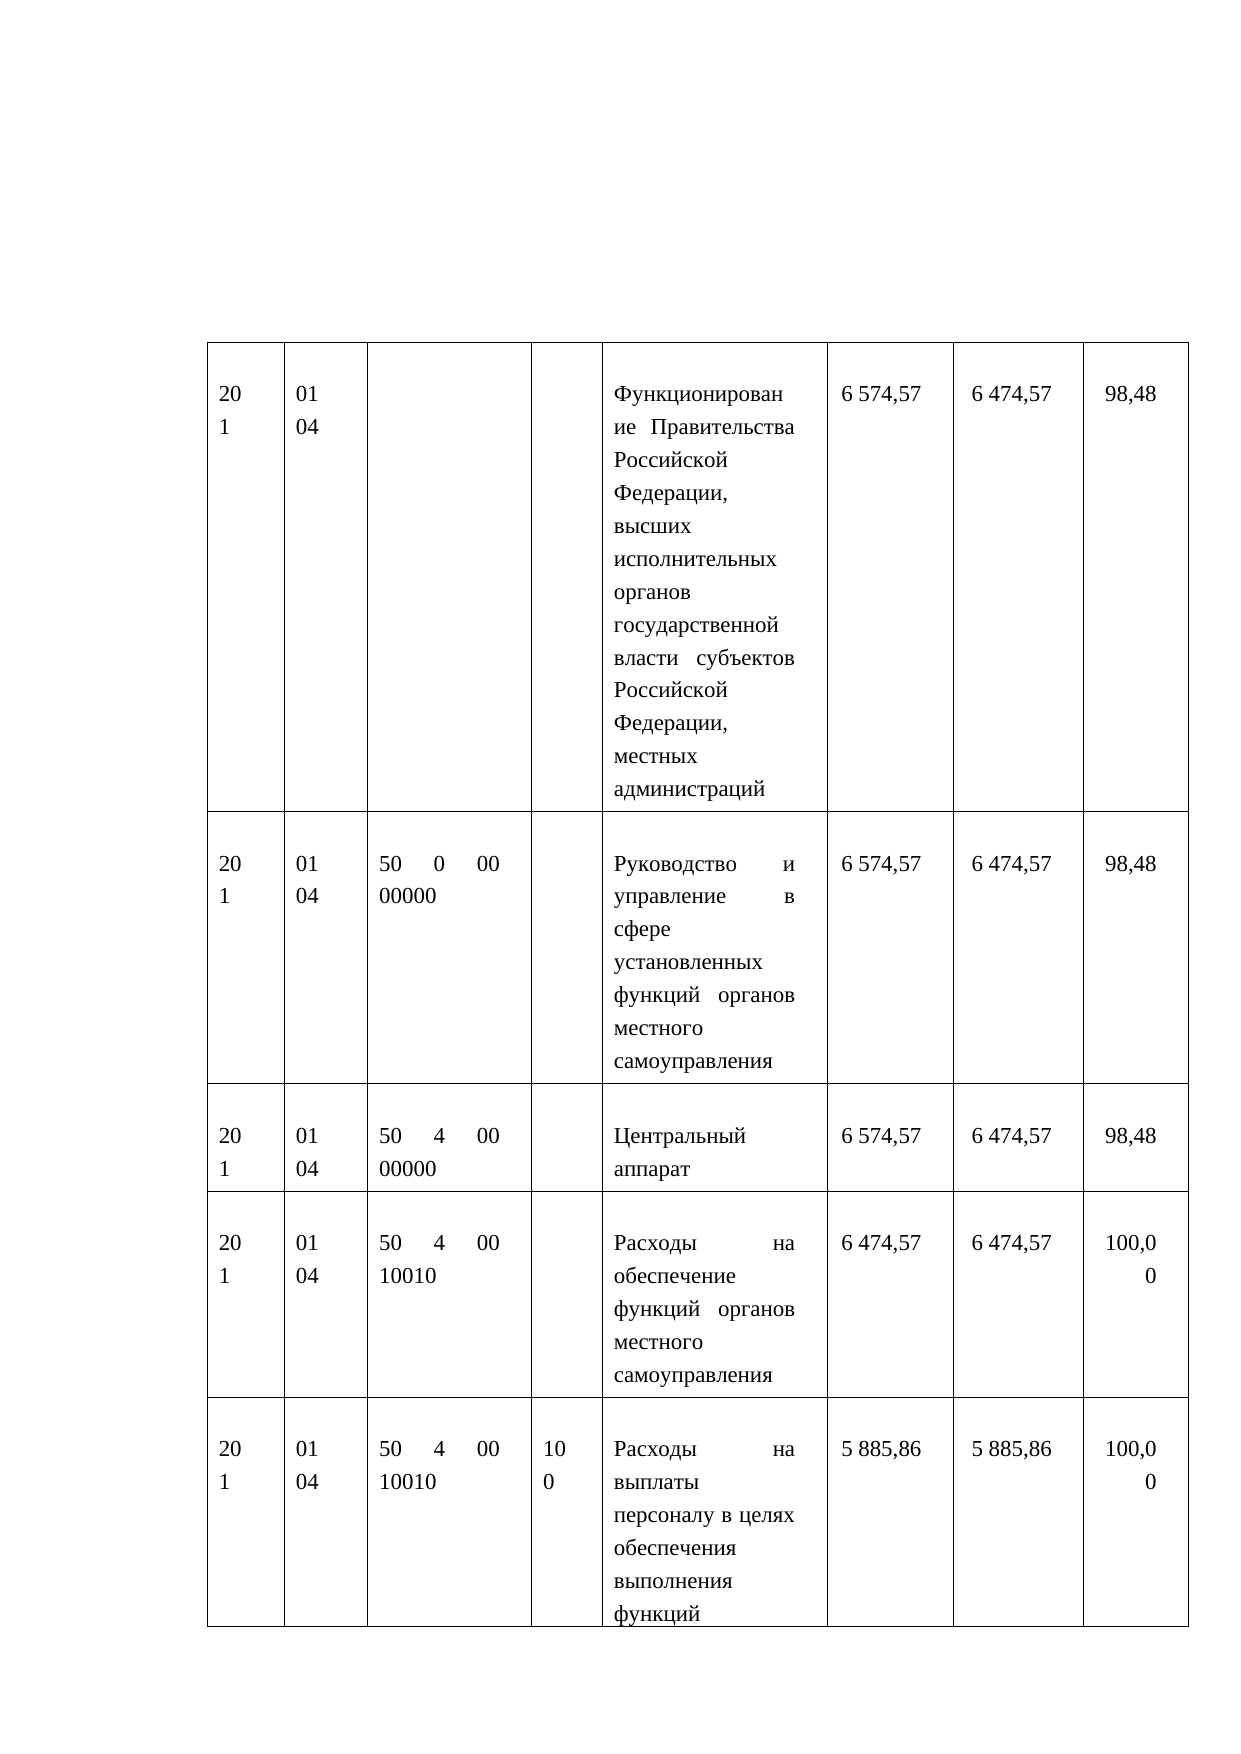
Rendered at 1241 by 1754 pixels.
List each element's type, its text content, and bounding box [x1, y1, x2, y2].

table_cell 201 [208, 1192, 284, 1397]
table_cell 6 474,57 [954, 343, 1083, 811]
table_cell 01 04 [285, 1192, 367, 1397]
table_cell [532, 1084, 602, 1191]
table_cell 50 4 00 10010 [368, 1398, 531, 1626]
table_cell 01 04 [285, 1084, 367, 1191]
table_cell 100,00 [1084, 1398, 1188, 1626]
table_cell 01 04 [285, 343, 367, 811]
table_cell 6 474,57 [954, 812, 1083, 1083]
table_cell Руководство и управление в сфере установленных функций органов местного самоуправления [603, 812, 827, 1083]
table_cell 201 [208, 812, 284, 1083]
table_cell 01 04 [285, 1398, 367, 1626]
table_cell 5 885,86 [828, 1398, 953, 1626]
table_cell [532, 812, 602, 1083]
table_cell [603, 1398, 827, 1626]
table_cell 01 04 [285, 812, 367, 1083]
table_cell 6 474,57 [954, 1084, 1083, 1191]
table_cell [532, 343, 602, 811]
table_cell 6 574,57 [828, 812, 953, 1083]
table_cell [368, 343, 531, 811]
table_cell 98,48 [1084, 812, 1188, 1083]
table_cell 6 574,57 [828, 343, 953, 811]
table_cell [532, 1192, 602, 1397]
table_cell 201 [208, 343, 284, 811]
table_cell 6 574,57 [828, 1084, 953, 1191]
table_cell 100,00 [1084, 1192, 1188, 1397]
table_cell 201 [208, 1084, 284, 1191]
table_cell 100 [532, 1398, 602, 1626]
table_cell 5 885,86 [954, 1398, 1083, 1626]
table_cell 98,48 [1084, 343, 1188, 811]
table_cell 50 0 00 00000 [368, 812, 531, 1083]
table_cell Функционирование Правительства Российской Федерации, высших исполнительных органов государственной власти субъектов Российской Федерации, местных администраций [603, 343, 827, 811]
table_cell 6 474,57 [828, 1192, 953, 1397]
table_cell 50 4 00 10010 [368, 1192, 531, 1397]
table_cell Расходы на обеспечение функций органов местного самоуправления [603, 1192, 827, 1397]
table_cell 98,48 [1084, 1084, 1188, 1191]
table_cell 201 [208, 1398, 284, 1626]
table_cell Центральный аппарат [603, 1084, 827, 1191]
table_cell 50 4 00 00000 [368, 1084, 531, 1191]
table_cell 6 474,57 [954, 1192, 1083, 1397]
